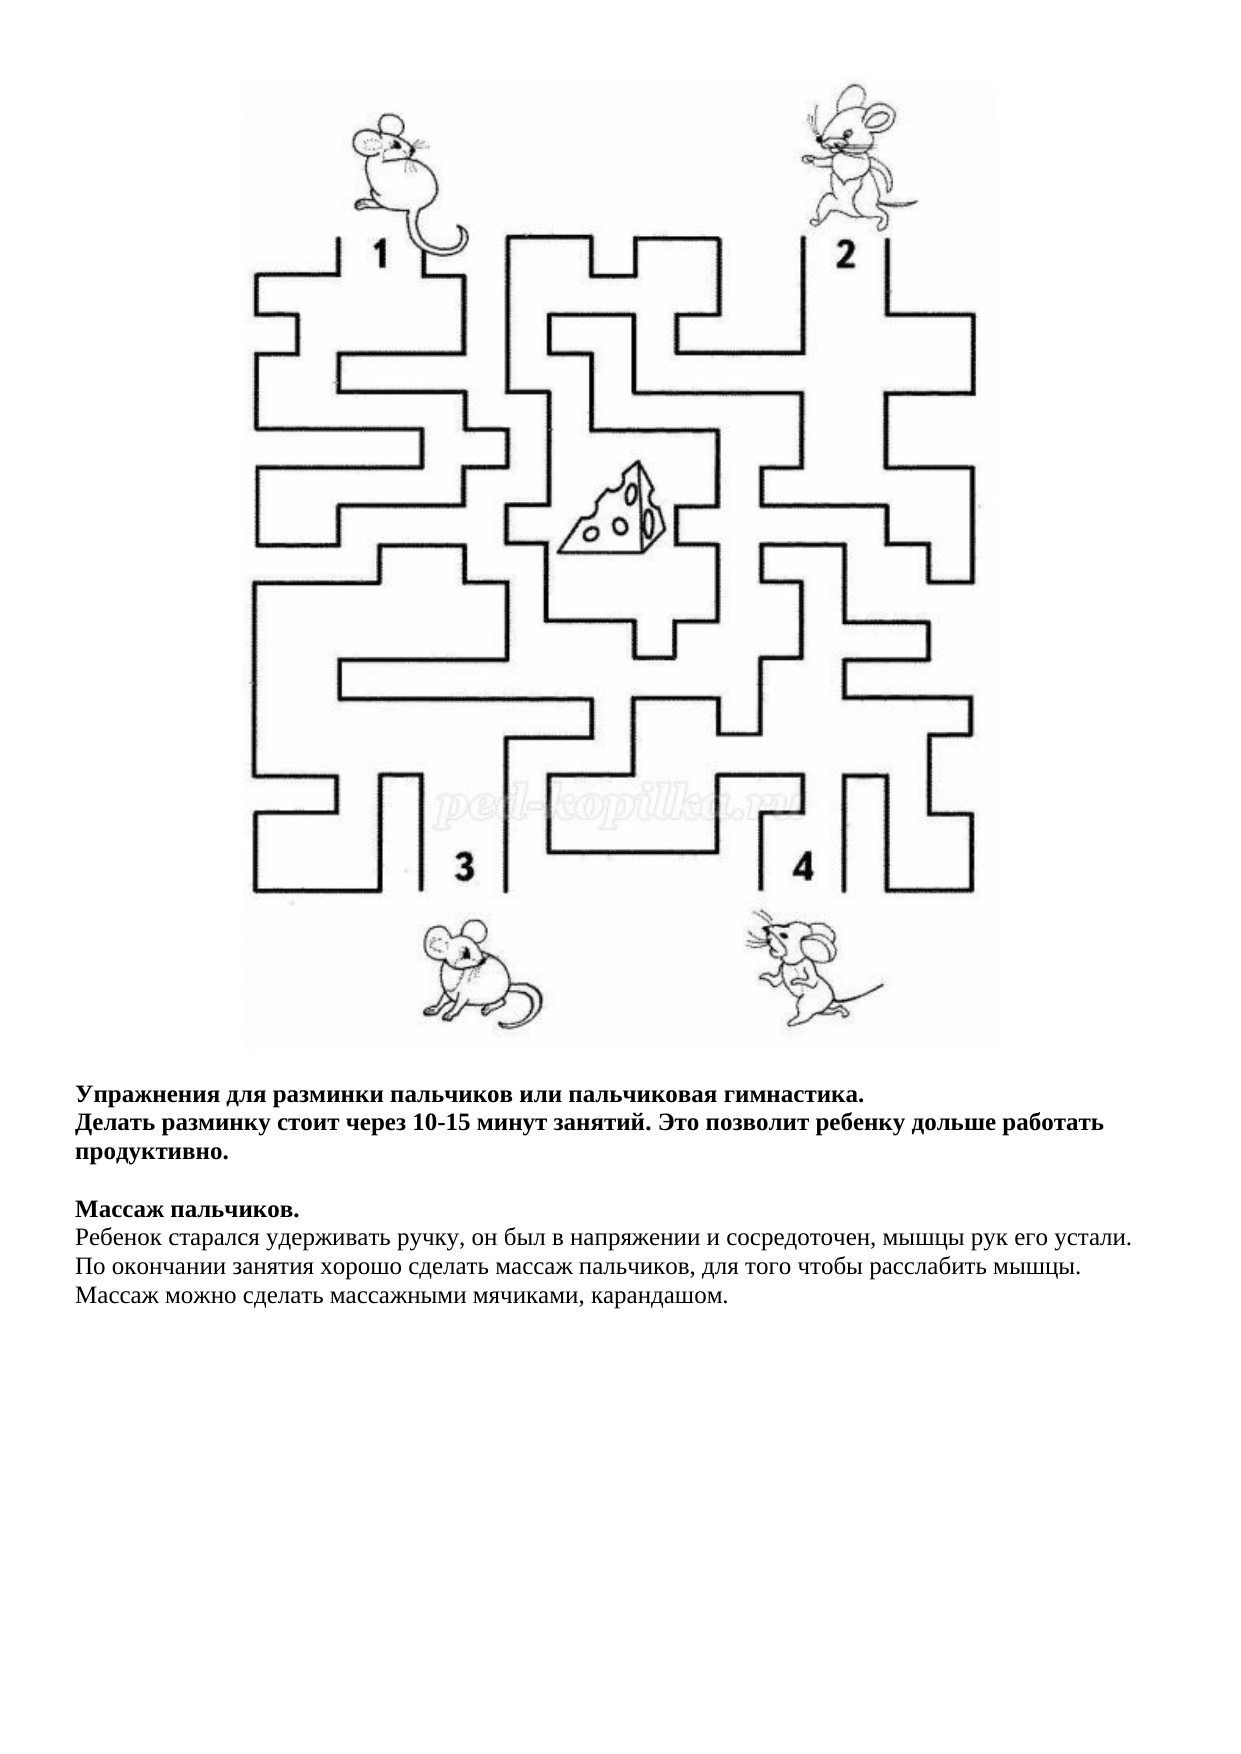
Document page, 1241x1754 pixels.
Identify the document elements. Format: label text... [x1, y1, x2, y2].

text Упражнения для разминки пальчиков или пальчиковая гимнастика. Делать разминку стоит через 10-15 минут занятий. Это позволит ребенку дольше работать продуктивно. Массаж пальчиков. Ребенок старался удерживать ручку, он был в напряжении и сосредоточен, мышцы рук его устали. По окончании занятия хорошо сделать массаж пальчиков, для того чтобы расслабить мышцы. Массаж можно сделать массажными мячиками, карандашом. [75, 1050, 1165, 1309]
picture [242, 75, 998, 1050]
